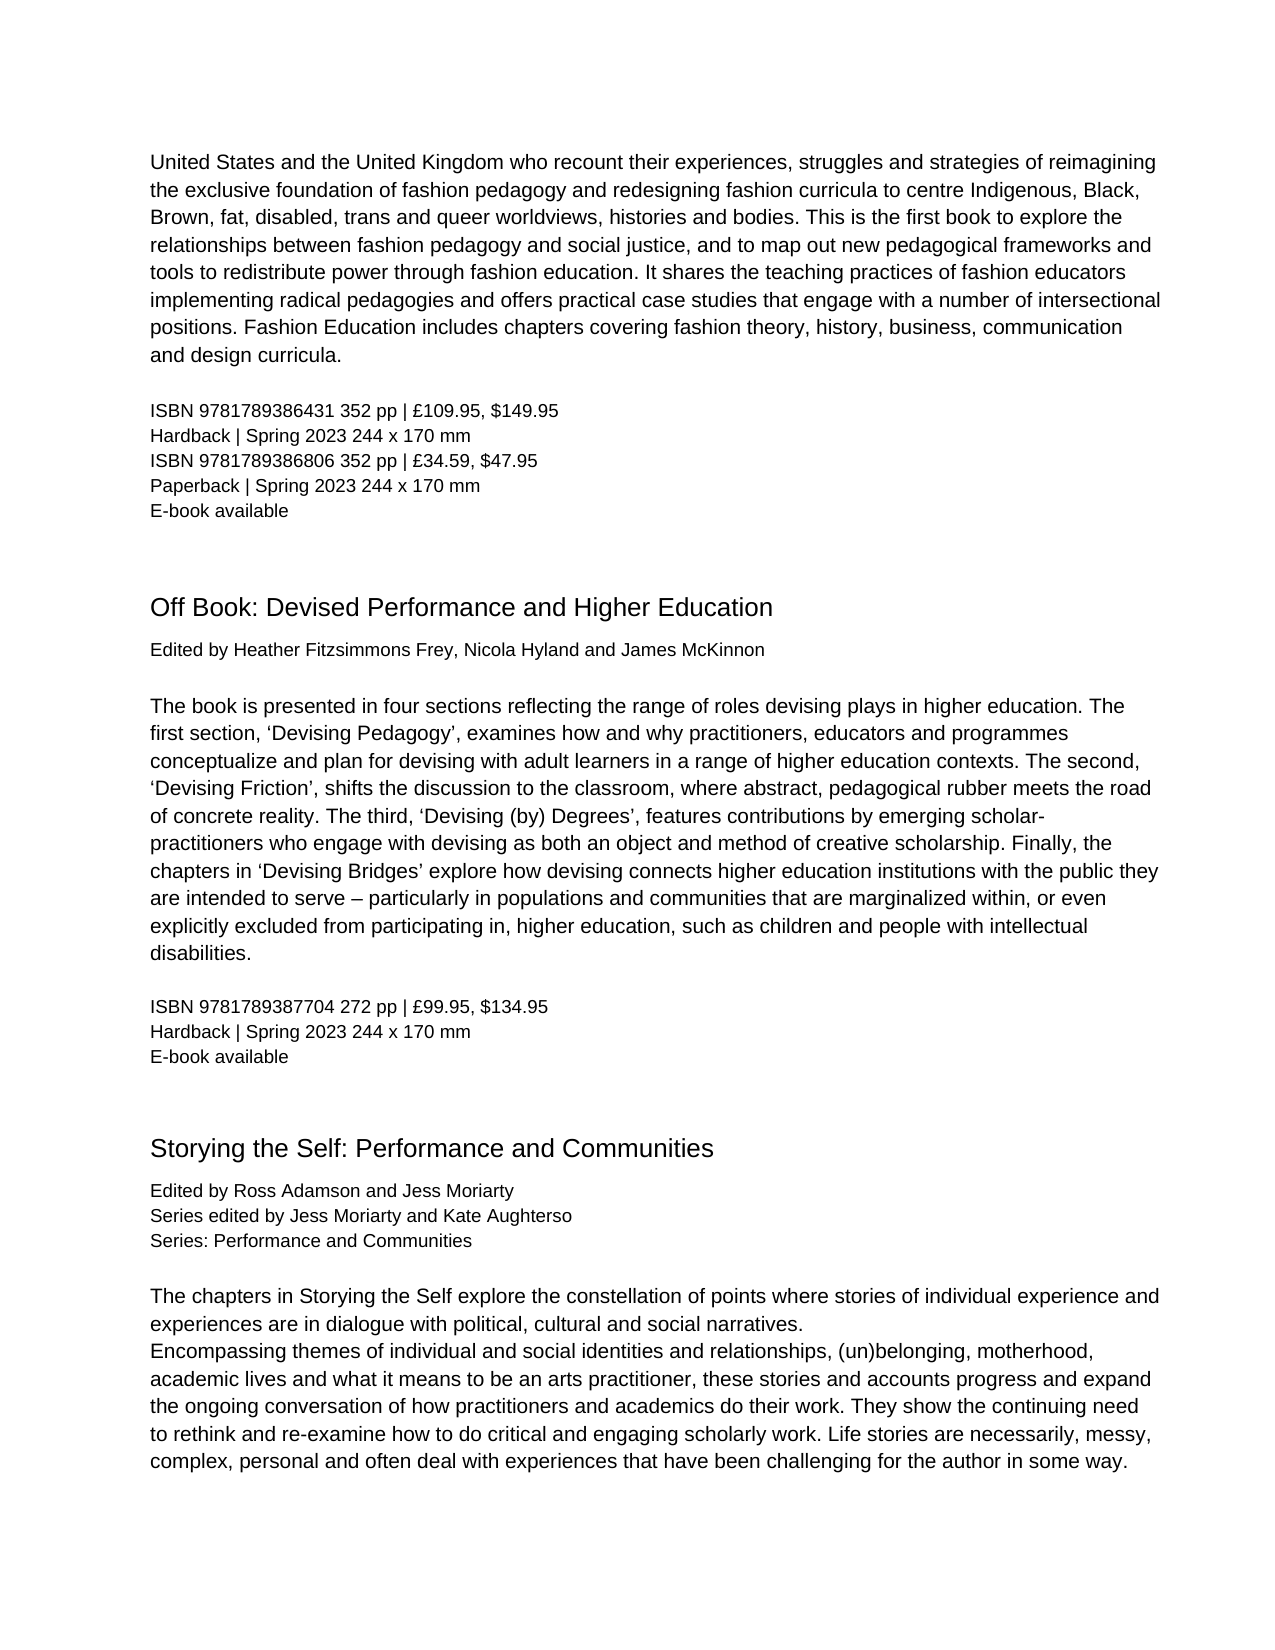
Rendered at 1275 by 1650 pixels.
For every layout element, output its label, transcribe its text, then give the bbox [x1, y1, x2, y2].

text E-book available [150, 1046, 1162, 1067]
text The book is presented in four sections reflecting the range of roles devising plays in higher education. The first section, ‘Devising Pedagogy’, examines how and why practitioners, educators and programmes conceptualize and plan for devising with adult learners in a range of higher education contexts. The second, ‘Devising Friction’, shifts the discussion to the classroom, where abstract, pedagogical rubber meets the road of concrete reality. The third, ‘Devising (by) Degrees’, features contributions by emerging scholar- practitioners who engage with devising as both an object and method of creative scholarship. Finally, the chapters in ‘Devising Bridges’ explore how devising connects higher education institutions with the public they are intended to serve – particularly in populations and communities that are marginalized within, or even explicitly excluded from participating in, higher education, such as children and people with intellectual disabilities. [150, 694, 1162, 965]
text ISBN 9781789386806 352 pp | £34.59, $47.95 [150, 450, 1162, 471]
text Edited by Heather Fitzsimmons Frey, Nicola Hyland and James McKinnon [150, 639, 1162, 660]
text Hardback | Spring 2023 244 x 170 mm [150, 1021, 1162, 1043]
text Series edited by Jess Moriarty and Kate Aughterso [150, 1204, 1162, 1226]
text Paperback | Spring 2023 244 x 170 mm [150, 474, 1162, 496]
text Edited by Ross Adamson and Jess Moriarty [150, 1180, 1162, 1201]
text Encompassing themes of individual and social identities and relationships, (un)belonging, motherhood, academic lives and what it means to be an arts practitioner, these stories and accounts progress and expand the ongoing conversation of how practitioners and academics do their work. They show the continuing need to rethink and re-examine how to do critical and engaging scholarly work. Life stories are necessarily, messy, complex, personal and often deal with experiences that have been challenging for the author in some way. [150, 1339, 1162, 1473]
text Hardback | Spring 2023 244 x 170 mm [150, 425, 1162, 447]
text The chapters in Storying the Self explore the constellation of points where stories of individual experience and experiences are in dialogue with political, cultural and social narratives. [150, 1284, 1162, 1336]
subtitle Storying the Self: Performance and Communities [150, 1133, 1162, 1163]
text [150, 150, 1162, 366]
text Series: Performance and Communities [150, 1229, 1162, 1251]
text E-book available [150, 499, 1162, 521]
text ISBN 9781789386431 352 pp | £109.95, $149.95 [150, 400, 1162, 422]
subtitle Off Book: Devised Performance and Higher Education [150, 592, 1162, 622]
text ISBN 9781789387704 272 pp | £99.95, $134.95 [150, 996, 1162, 1018]
